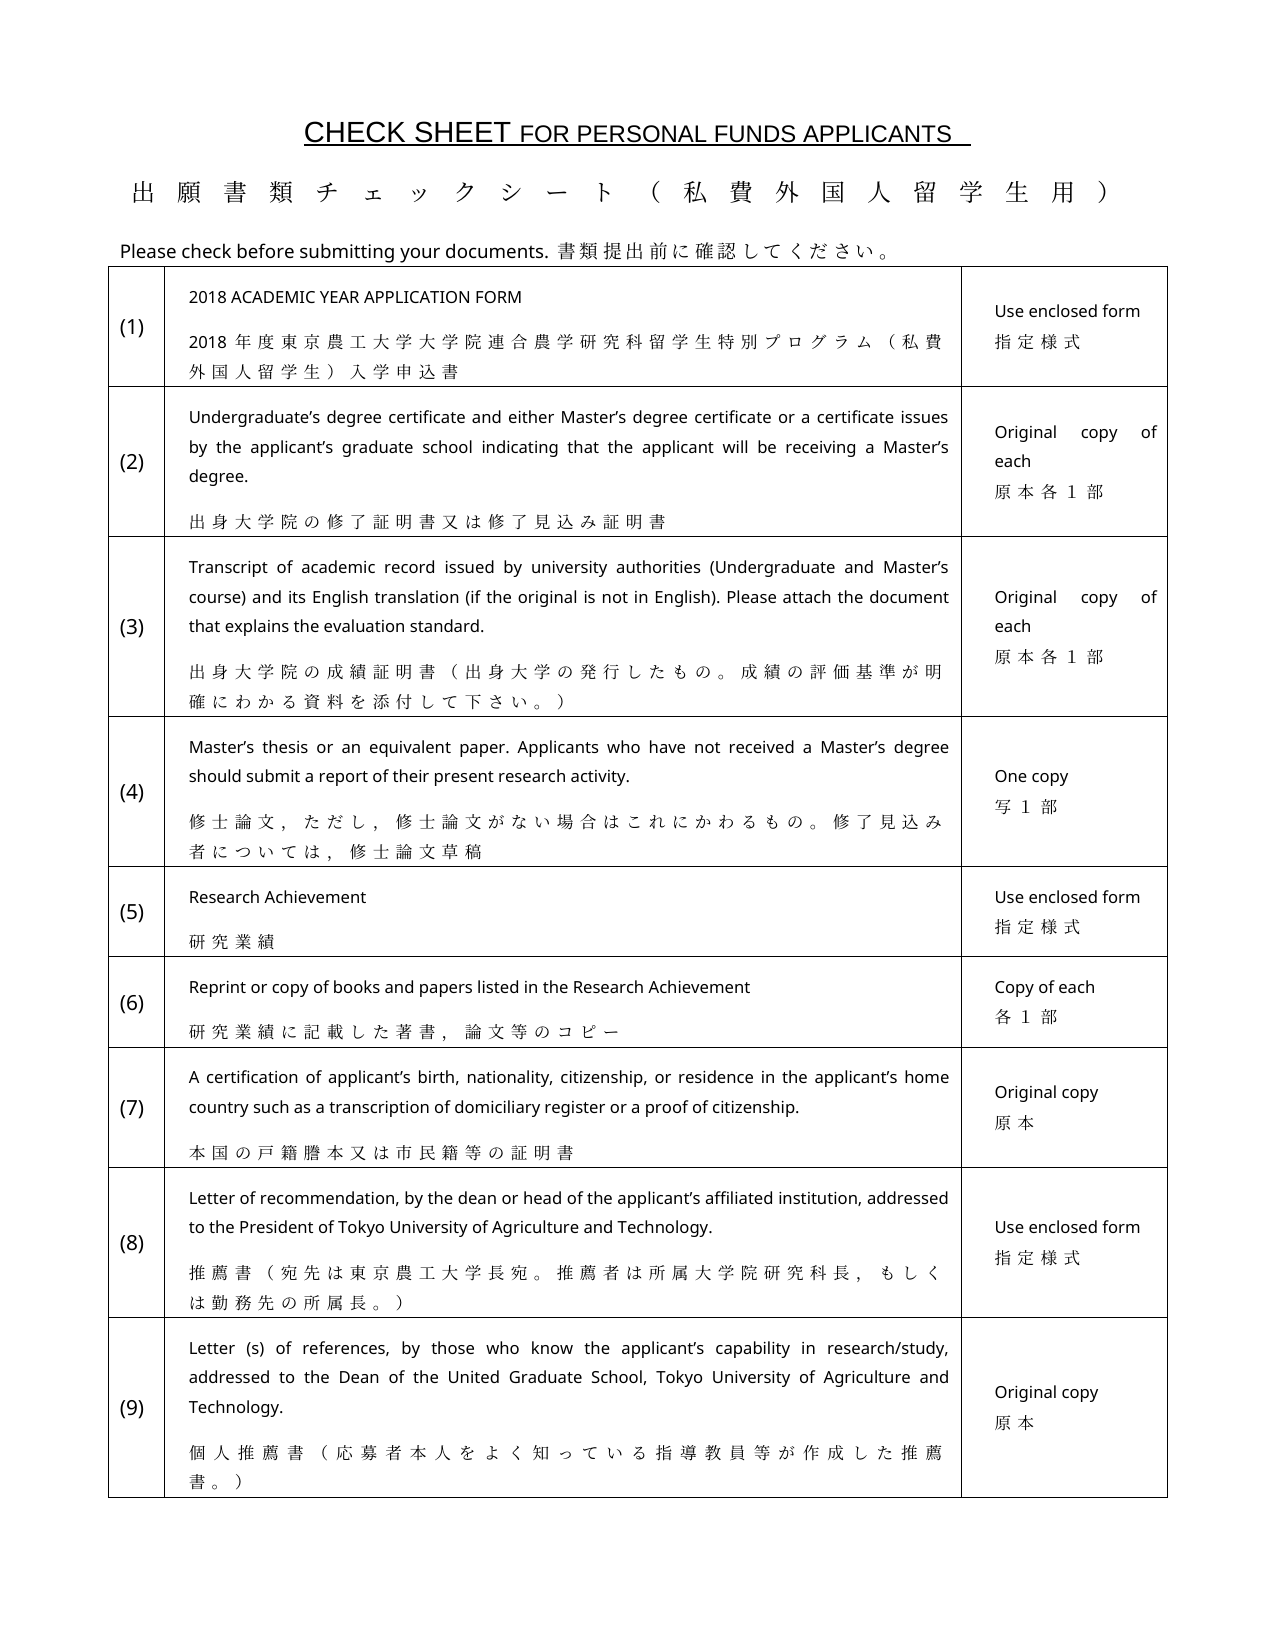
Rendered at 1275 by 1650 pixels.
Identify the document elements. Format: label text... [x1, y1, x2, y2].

table_cell Reprint or copy of books and papers listed in the Research Achievement 研究業績に記載した著書，論文等のコピー [165, 957, 961, 1047]
table_cell (8) [109, 1168, 164, 1317]
table_cell (2) [109, 387, 164, 536]
table_cell Master’s thesis or an equivalent paper. Applicants who have not received a Master’s degree should submit a report of their present research activity. 修士論文，ただし，修士論文がない場合はこれにかわるもの。修了見込み者については，修士論文草稿 [165, 717, 961, 866]
text Please check before submitting your documents. 書類提出前に確認してください。 [119, 236, 1155, 266]
table_cell Use enclosed form 指定様式 [962, 1168, 1167, 1317]
table_header 2018 ACADEMIC YEAR APPLICATION FORM 2018年度東京農工大学大学院連合農学研究科留学生特別プログラム（私費外国人留学生）入学申込書 [165, 267, 961, 386]
table_cell Research Achievement 研究業績 [165, 867, 961, 956]
table_cell (9) [109, 1318, 164, 1497]
table_cell Original copy 原本 [962, 1048, 1167, 1167]
table_cell Copy of each 各１部 [962, 957, 1167, 1047]
table_cell One copy 写１部 [962, 717, 1167, 866]
table_cell (3) [109, 537, 164, 716]
table_cell Original copy of each 原本各１部 [962, 537, 1167, 716]
text 出願書類チェックシート（私費外国人留学生用） [119, 161, 1155, 221]
table_cell (7) [109, 1048, 164, 1167]
table_cell Transcript of academic record issued by university authorities (Undergraduate and Master’s course) and its English translation (if the original is not in English). Please attach the document that explains the evaluation standard. 出身大学院の成績証明書（出身大学の発行したもの。成績の評価基準が明確にわかる資料を添付して下さい。） [165, 537, 961, 716]
table_cell Undergraduate’s degree certificate and either Master’s degree certificate or a certificate issues by the applicant’s graduate school indicating that the applicant will be receiving a Master’s degree. 出身大学院の修了証明書又は修了見込み証明書 [165, 387, 961, 536]
table_cell (4) [109, 717, 164, 866]
table_cell Original copy 原本 [962, 1318, 1167, 1497]
table_header (1) [109, 267, 164, 386]
table_cell Use enclosed form 指定様式 [962, 867, 1167, 956]
table_header Use enclosed form 指定様式 [962, 267, 1167, 386]
table_cell Original copy of each 原本各１部 [962, 387, 1167, 536]
table_cell (6) [109, 957, 164, 1047]
table_cell (5) [109, 867, 164, 956]
table_cell Letter (s) of references, by those who know the applicant’s capability in research/study, addressed to the Dean of the United Graduate School, Tokyo University of Agriculture and Technology. 個人推薦書（応募者本人をよく知っている指導教員等が作成した推薦書。） [165, 1318, 961, 1497]
table_cell A certification of applicant’s birth, nationality, citizenship, or residence in the applicant’s home country such as a transcription of domiciliary register or a proof of citizenship. 本国の戸籍謄本又は市民籍等の証明書 [165, 1048, 961, 1167]
table_cell Letter of recommendation, by the dean or head of the applicant’s affiliated institution, addressed to the President of Tokyo University of Agriculture and Technology. 推薦書（宛先は東京農工大学長宛。推薦者は所属大学院研究科長，もしくは勤務先の所属長。） [165, 1168, 961, 1317]
text CHECK SHEET FOR PERSONAL FUNDS APPLICANTS [119, 102, 1155, 161]
